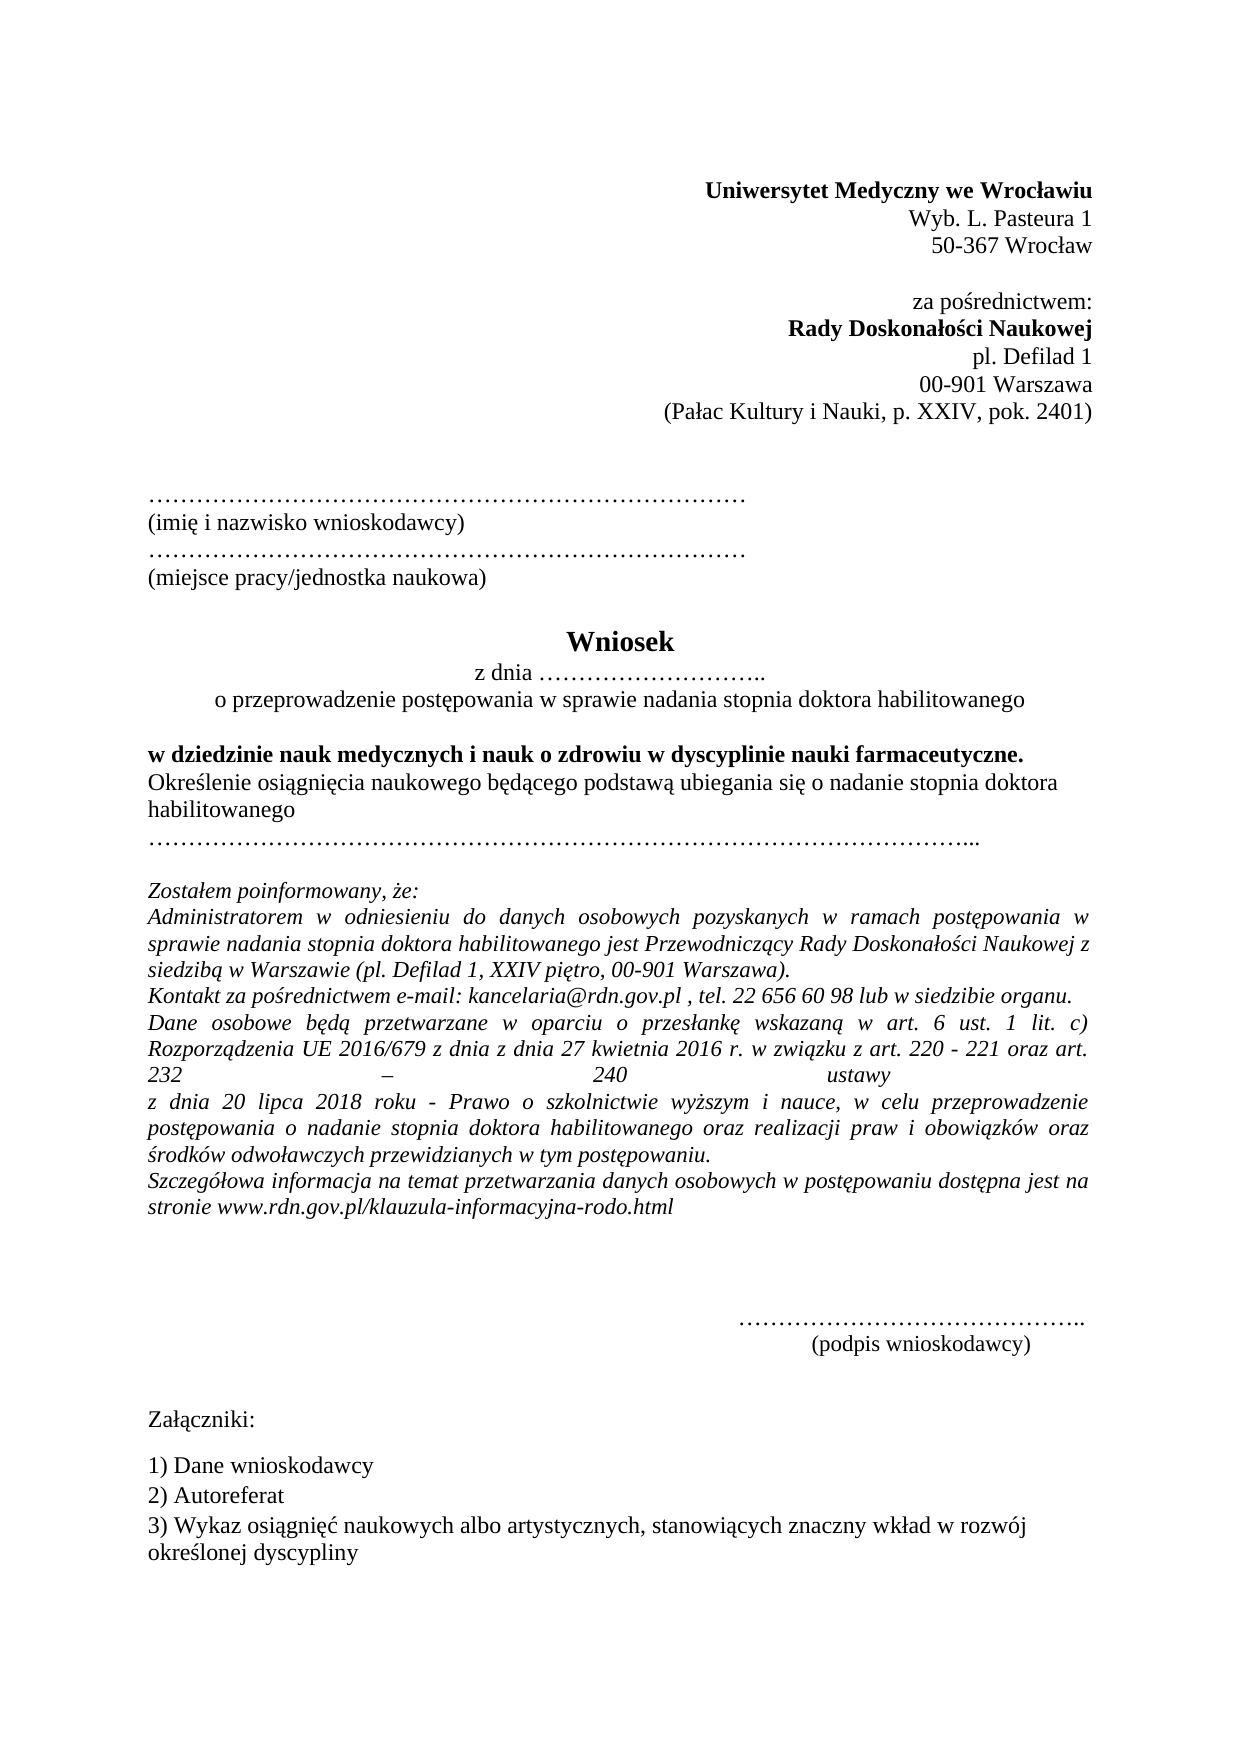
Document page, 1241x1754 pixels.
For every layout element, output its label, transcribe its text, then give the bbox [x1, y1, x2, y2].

text Określenie osiągnięcia naukowego będącego podstawą ubiegania się o nadanie stopnia doktora habilitowanego [148, 768, 1093, 823]
text (podpis wnioskodawcy) [738, 1330, 1093, 1356]
text Wyb. L. Pasteura 1 [148, 204, 1093, 232]
text (Pałac Kultury i Nauki, p. XXIV, pok. 2401) [148, 397, 1093, 425]
text Rady Doskonałości Naukowej [148, 314, 1093, 342]
text Administratorem w odniesieniu do danych osobowych pozyskanych w ramach postępowania w sprawie nadania stopnia doktora habilitowanego jest Przewodniczący Rady Doskonałości Naukowej z siedzibą w Warszawie (pl. Defilad 1, XXIV piętro, 00-901 Warszawa). [148, 903, 1093, 982]
text Zostałem poinformowany, że: [148, 877, 1093, 903]
text …………………………………….. [664, 1302, 1093, 1330]
text (miejsce pracy/jednostka naukowa) [148, 563, 1093, 590]
text 50-367 Wrocław [148, 232, 1093, 259]
text ………………………………………………………………… [148, 480, 1093, 508]
text Dane osobowe będą przetwarzane w oparciu o przesłankę wskazaną w art. 6 ust. 1 lit. c) Rozporządzenia UE 2016/679 z dnia z dnia 27 kwietnia 2016 r. w związku z art. 220 - 221 oraz art. 232 – 240 ustawy z dnia 20 lipca 2018 roku - Prawo o szkolnictwie wyższym i nauce, w celu przeprowadzenie postępowania o nadanie stopnia doktora habilitowanego oraz realizacji praw i obowiązków oraz środków odwoławczych przewidzianych w tym postępowaniu. [148, 1009, 1093, 1167]
text pl. Defilad 1 [148, 342, 1093, 369]
text z dnia ……………………….. [148, 657, 1093, 685]
text za pośrednictwem: [148, 287, 1093, 314]
text o przeprowadzenie postępowania w sprawie nadania stopnia doktora habilitowanego [148, 685, 1093, 713]
text Uniwersytet Medyczny we Wrocławiu [148, 176, 1093, 204]
text Załączniki: [148, 1405, 1093, 1432]
text …………………………………………………………………………………………... [148, 823, 1093, 851]
text Kontakt za pośrednictwem e-mail: kancelaria@rdn.gov.pl , tel. 22 656 60 98 lub w siedzibie organu. [148, 982, 1093, 1009]
text (imię i nazwisko wnioskodawcy) [148, 508, 1093, 535]
text Wniosek [148, 624, 1093, 657]
text w dziedzinie nauk medycznych i nauk o zdrowiu w dyscyplinie nauki farmaceutyczne. [148, 740, 1093, 768]
text 2) Autoreferat [148, 1481, 1093, 1508]
text 3) Wykaz osiągnięć naukowych albo artystycznych, stanowiących znaczny wkład w rozwój określonej dyscypliny [148, 1511, 1093, 1566]
text 1) Dane wnioskodawcy [148, 1451, 1093, 1479]
text 00-901 Warszawa [148, 369, 1093, 397]
text Szczegółowa informacja na temat przetwarzania danych osobowych w postępowaniu dostępna jest na stronie www.rdn.gov.pl/klauzula-informacyjna-rodo.html [148, 1167, 1093, 1220]
text ………………………………………………………………… [148, 535, 1093, 563]
